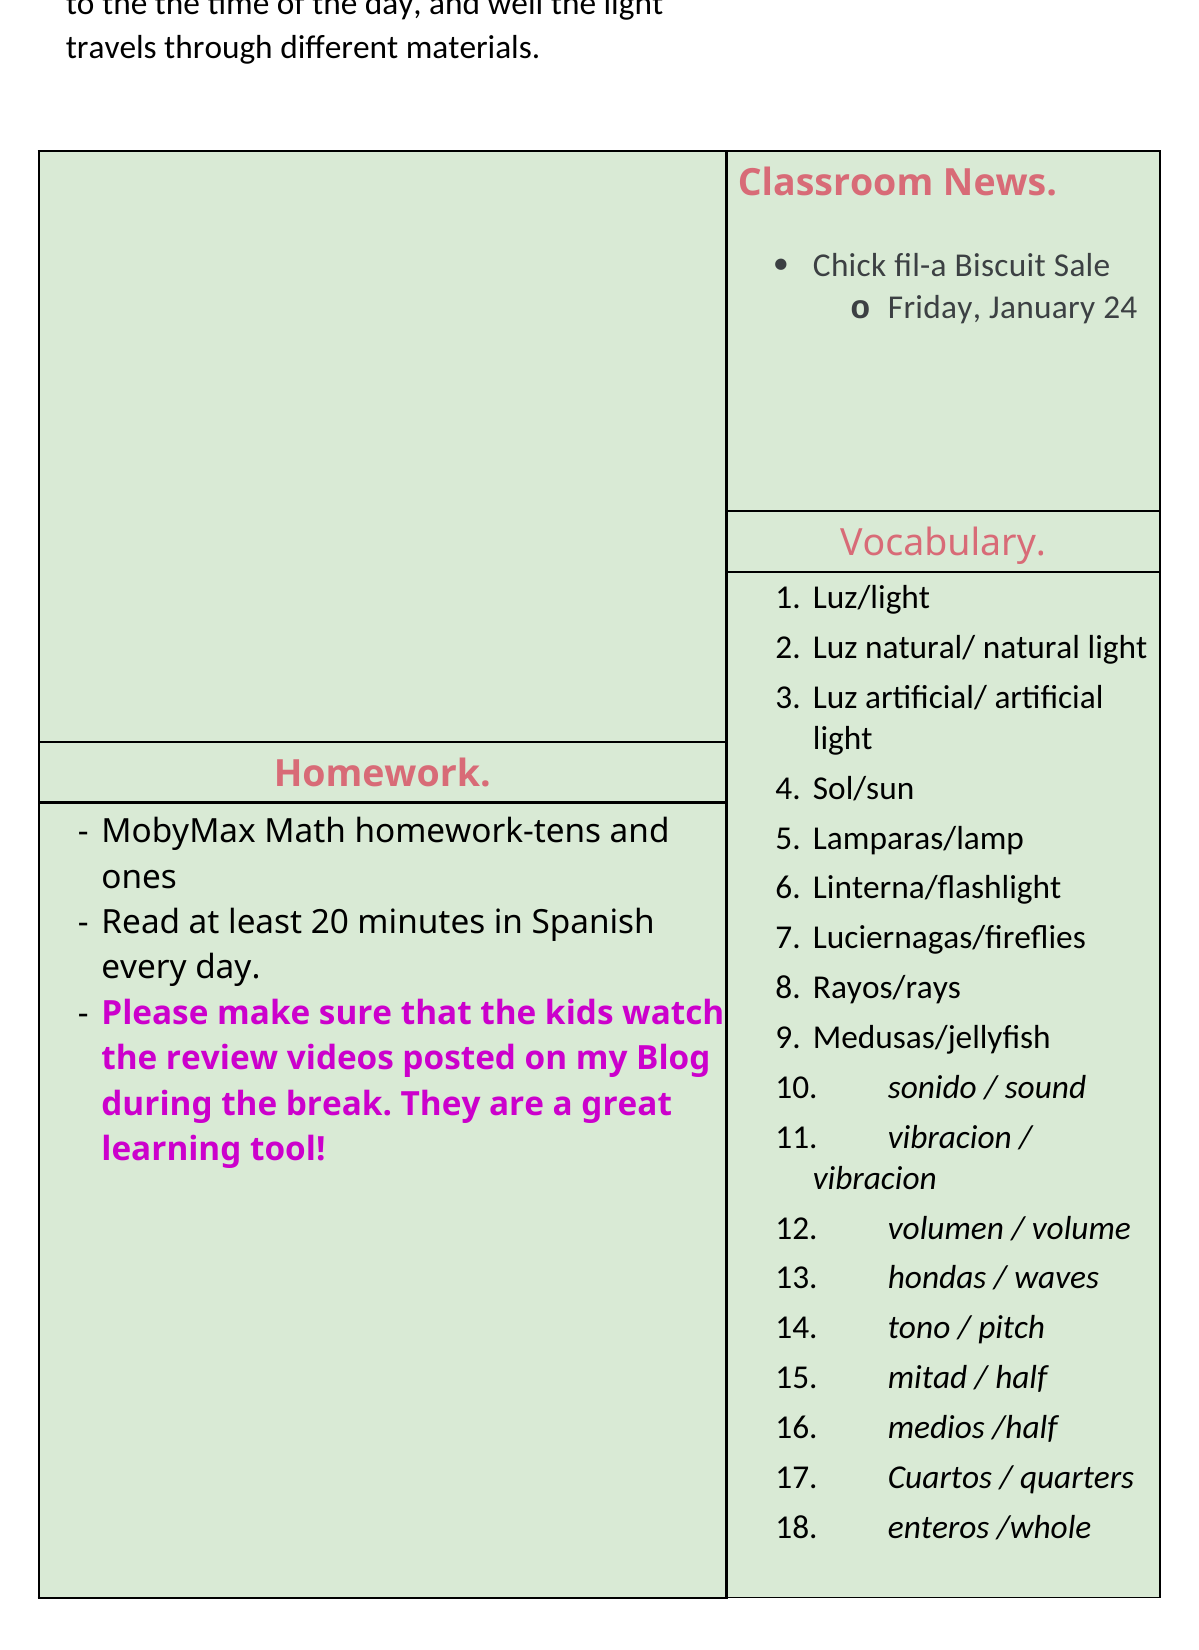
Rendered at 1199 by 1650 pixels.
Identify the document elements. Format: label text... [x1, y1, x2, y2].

table_cell Vocabulary. [728, 512, 1159, 571]
table_cell MobyMax Math homework-tens and ones Read at least 20 minutes in Spanish every day. Please make sure that the kids watch the review videos posted on my Blog during the break. They are a great learning tool! [40, 804, 725, 1597]
table_cell Luz/light Luz natural/ natural light Luz artificial/ artificial light Sol/sun Lamparas/lamp Linterna/flashlight Luciernagas/fireflies Rayos/rays Medusas/jellyfish sonido / sound vibracion / vibracion volumen / volume hondas / waves tono / pitch mitad / half medios /half Cuartos / quarters enteros /whole [728, 573, 1159, 1597]
table_header Classroom News. Chick fil-a Biscuit Sale Friday, January 24 [728, 152, 1159, 510]
table_header [40, 152, 725, 741]
table_cell Homework. [40, 743, 725, 801]
